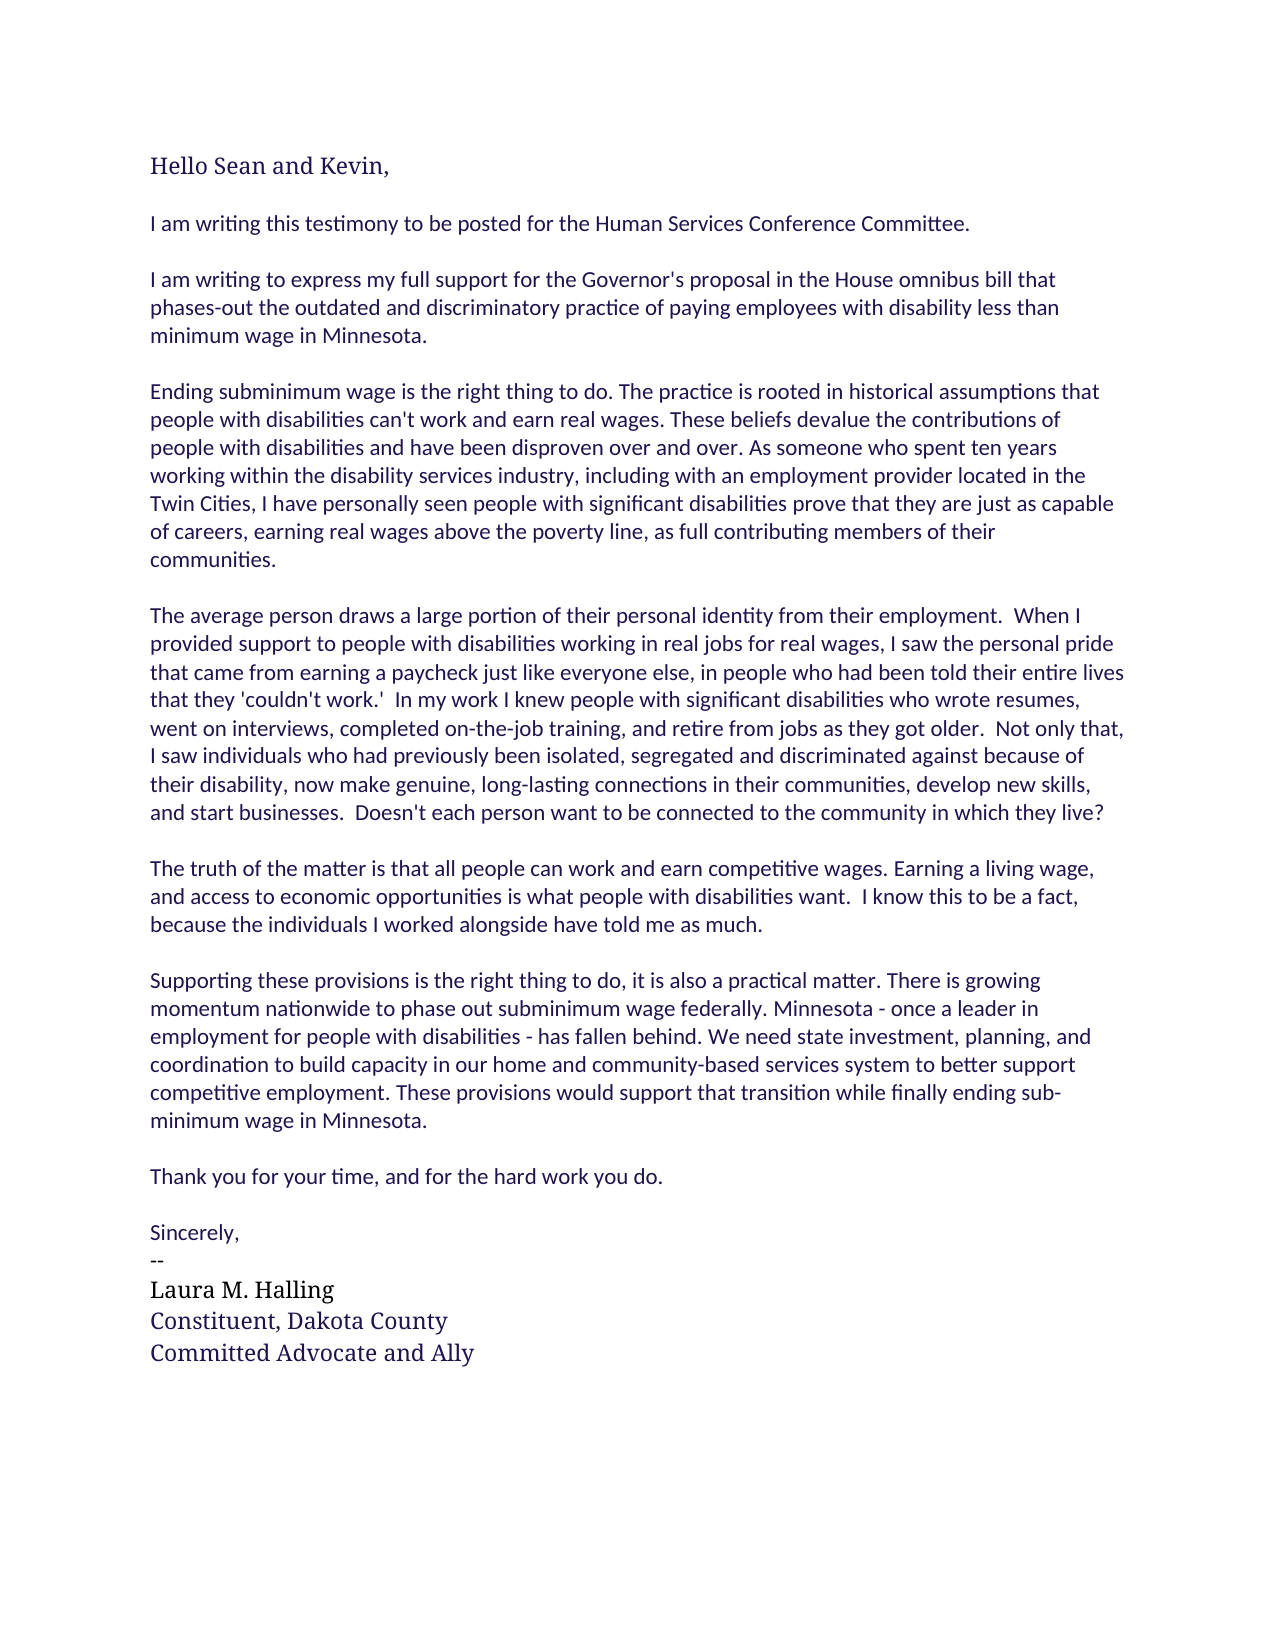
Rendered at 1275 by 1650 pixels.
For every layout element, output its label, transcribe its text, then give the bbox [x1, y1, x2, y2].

text Committed Advocate and Ally [150, 1337, 1125, 1368]
text Ending subminimum wage is the right thing to do. The practice is rooted in historical assumptions that people with disabilities can't work and earn real wages. These beliefs devalue the contributions of people with disabilities and have been disproven over and over. As someone who spent ten years working within the disability services industry, including with an employment provider located in the Twin Cities, I have personally seen people with significant disabilities prove that they are just as capable of careers, earning real wages above the poverty line, as full contributing members of their communities. [150, 377, 1125, 573]
text -- [150, 1246, 1125, 1274]
text Sincerely, [150, 1218, 1125, 1246]
text Hello Sean and Kevin, [150, 150, 1125, 181]
text The truth of the matter is that all people can work and earn competitive wages. Earning a living wage, and access to economic opportunities is what people with disabilities want. I know this to be a fact, because the individuals I worked alongside have told me as much. [150, 854, 1125, 938]
text Constituent, Dakota County [150, 1305, 1125, 1337]
text I am writing to express my full support for the Governor's proposal in the House omnibus bill that phases-out the outdated and discriminatory practice of paying employees with disability less than minimum wage in Minnesota. [150, 265, 1125, 349]
text The average person draws a large portion of their personal identity from their employment. When I provided support to people with disabilities working in real jobs for real wages, I saw the personal pride that came from earning a paycheck just like everyone else, in people who had been told their entire lives that they 'couldn't work.' In my work I knew people with significant disabilities who wrote resumes, went on interviews, completed on-the-job training, and retire from jobs as they got older. Not only that, I saw individuals who had previously been isolated, segregated and discriminated against because of their disability, now make genuine, long-lasting connections in their communities, develop new skills, and start businesses. Doesn't each person want to be connected to the community in which they live? [150, 602, 1125, 826]
text Laura M. Halling [150, 1274, 1125, 1305]
text Thank you for your time, and for the hard work you do. [150, 1162, 1125, 1190]
text I am writing this testimony to be posted for the Human Services Conference Committee. [150, 209, 1125, 237]
text Supporting these provisions is the right thing to do, it is also a practical matter. There is growing momentum nationwide to phase out subminimum wage federally. Minnesota - once a leader in employment for people with disabilities - has fallen behind. We need state investment, planning, and coordination to build capacity in our home and community-based services system to better support competitive employment. These provisions would support that transition while finally ending sub-minimum wage in Minnesota. [150, 966, 1125, 1134]
